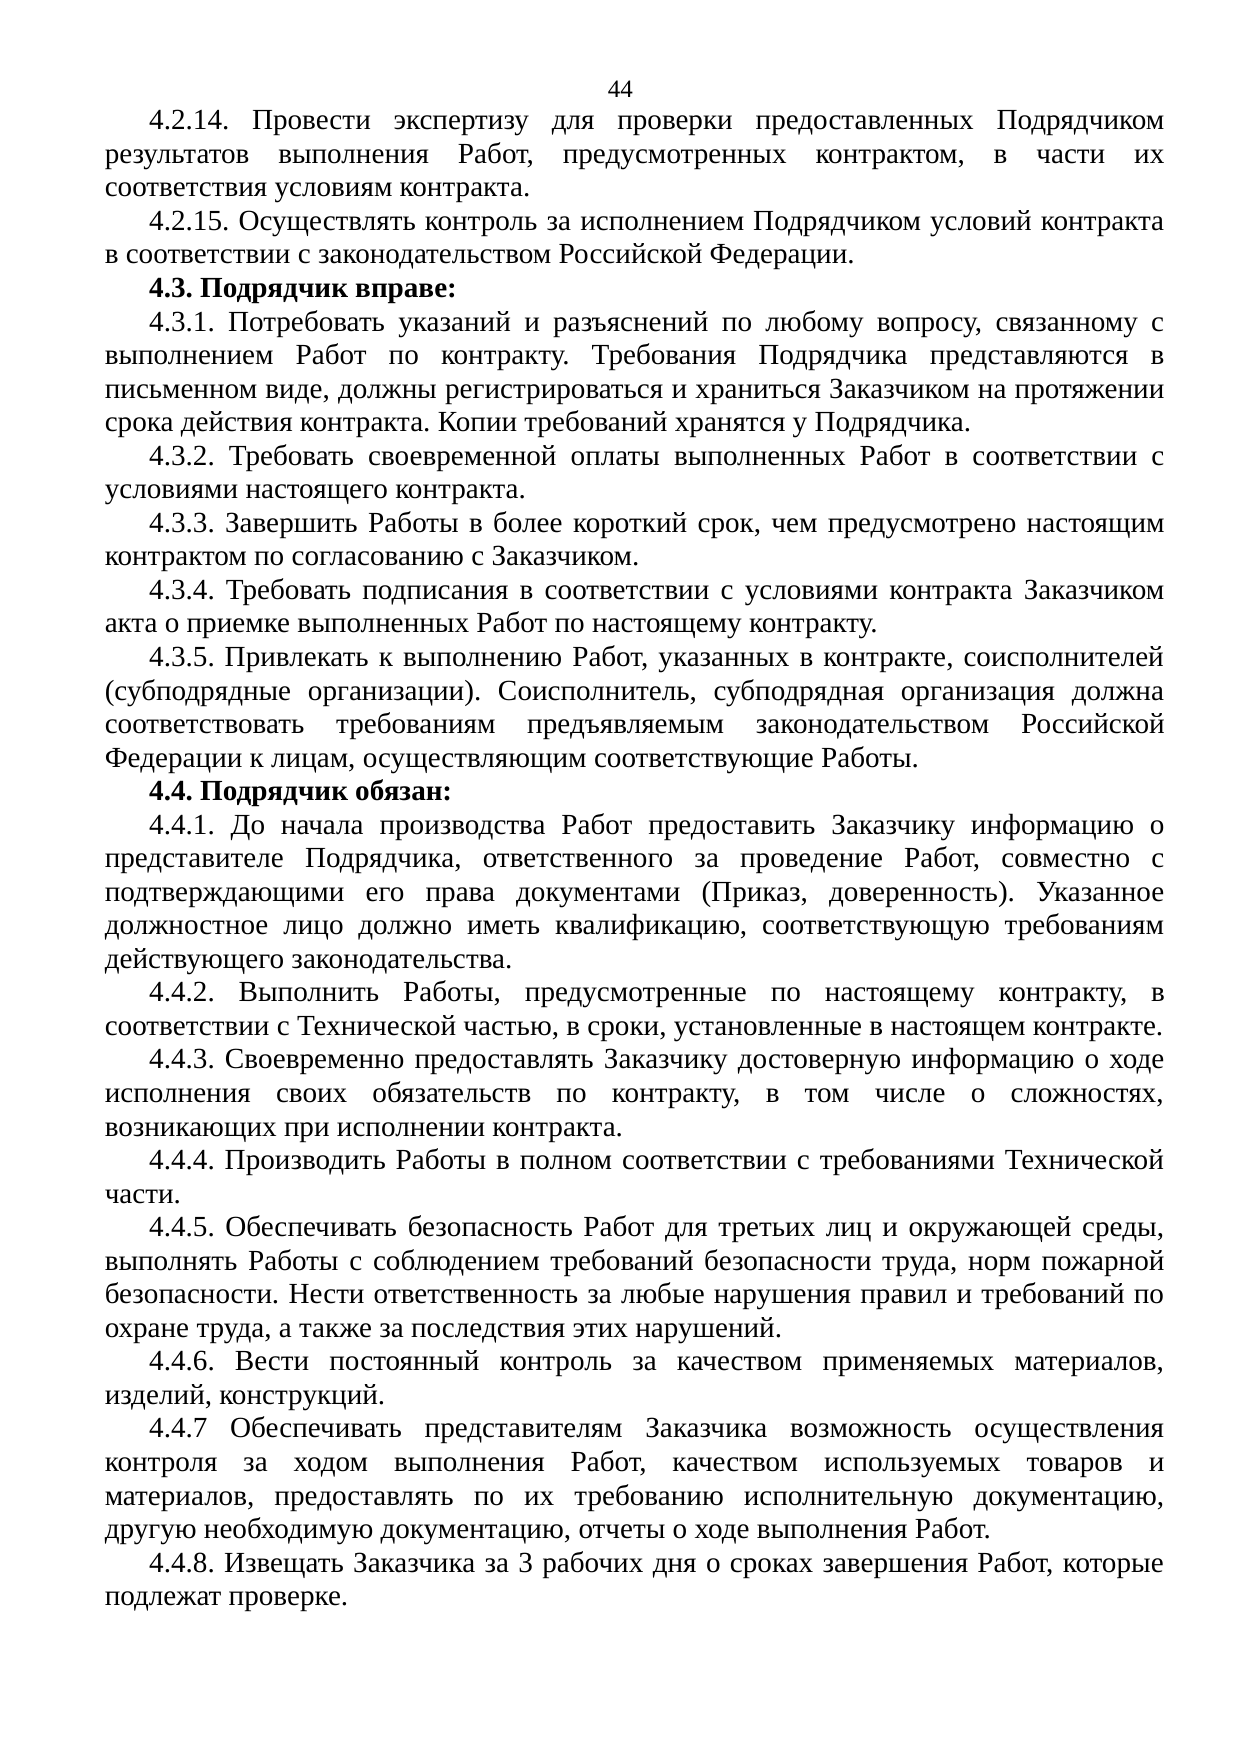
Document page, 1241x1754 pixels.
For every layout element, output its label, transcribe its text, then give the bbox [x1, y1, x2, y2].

text 4.3.2. Требовать своевременной оплаты выполненных Работ в соответствии с условиями настоящего контракта. [104, 438, 1165, 505]
text 4.3.4. Требовать подписания в соответствии с условиями контракта Заказчиком акта о приемке выполненных Работ по настоящему контракту. [104, 572, 1165, 639]
text 4.3. Подрядчик вправе: [104, 270, 1165, 304]
text 4.4.2. Выполнить Работы, предусмотренные по настоящему контракту, в соответствии с Технической частью, в сроки, установленные в настоящем контракте. [104, 974, 1165, 1042]
text 4.3.1. Потребовать указаний и разъяснений по любому вопросу, связанному с выполнением Работ по контракту. Требования Подрядчика представляются в письменном виде, должны регистрироваться и храниться Заказчиком на протяжении срока действия контракта. Копии требований хранятся у Подрядчика. [104, 304, 1165, 438]
text 4.4.4. Производить Работы в полном соответствии с требованиями Технической части. [104, 1142, 1165, 1209]
text 4.4.1. До начала производства Работ предоставить Заказчику информацию о представителе Подрядчика, ответственного за проведение Работ, совместно с подтверждающими его права документами (Приказ, доверенность). Указанное должностное лицо должно иметь квалификацию, соответствующую требованиям действующего законодательства. [104, 807, 1165, 974]
text 4.4.5. Обеспечивать безопасность Работ для третьих лиц и окружающей среды, выполнять Работы с соблюдением требований безопасности труда, норм пожарной безопасности. Нести ответственность за любые нарушения правил и требований по охране труда, а также за последствия этих нарушений. [104, 1209, 1165, 1343]
text 4.4.8. Извещать Заказчика за 3 рабочих дня о сроках завершения Работ, которые подлежат проверке. [104, 1545, 1165, 1612]
text 4.3.5. Привлекать к выполнению Работ, указанных в контракте, соисполнителей (субподрядные организации). Соисполнитель, субподрядная организация должна соответствовать требованиям предъявляемым законодательством Российской Федерации к лицам, осуществляющим соответствующие Работы. [104, 639, 1165, 773]
text 4.2.14. Провести экспертизу для проверки предоставленных Подрядчиком результатов выполнения Работ, предусмотренных контрактом, в части их соответствия условиям контракта. [104, 102, 1165, 203]
text 4.4. Подрядчик обязан: [104, 773, 1165, 807]
text 4.4.3. Своевременно предоставлять Заказчику достоверную информацию о ходе исполнения своих обязательств по контракту, в том числе о сложностях, возникающих при исполнении контракта. [104, 1042, 1165, 1142]
text 4.4.6. Вести постоянный контроль за качеством применяемых материалов, изделий, конструкций. [104, 1343, 1165, 1411]
text 4.2.15. Осуществлять контроль за исполнением Подрядчиком условий контракта в соответствии с законодательством Российской Федерации. [104, 203, 1165, 270]
text 4.3.3. Завершить Работы в более короткий срок, чем предусмотрено настоящим контрактом по согласованию с Заказчиком. [104, 505, 1165, 572]
text 4.4.7 Обеспечивать представителям Заказчика возможность осуществления контроля за ходом выполнения Работ, качеством используемых товаров и материалов, предоставлять по их требованию исполнительную документацию, другую необходимую документацию, отчеты о ходе выполнения Работ. [104, 1411, 1165, 1545]
